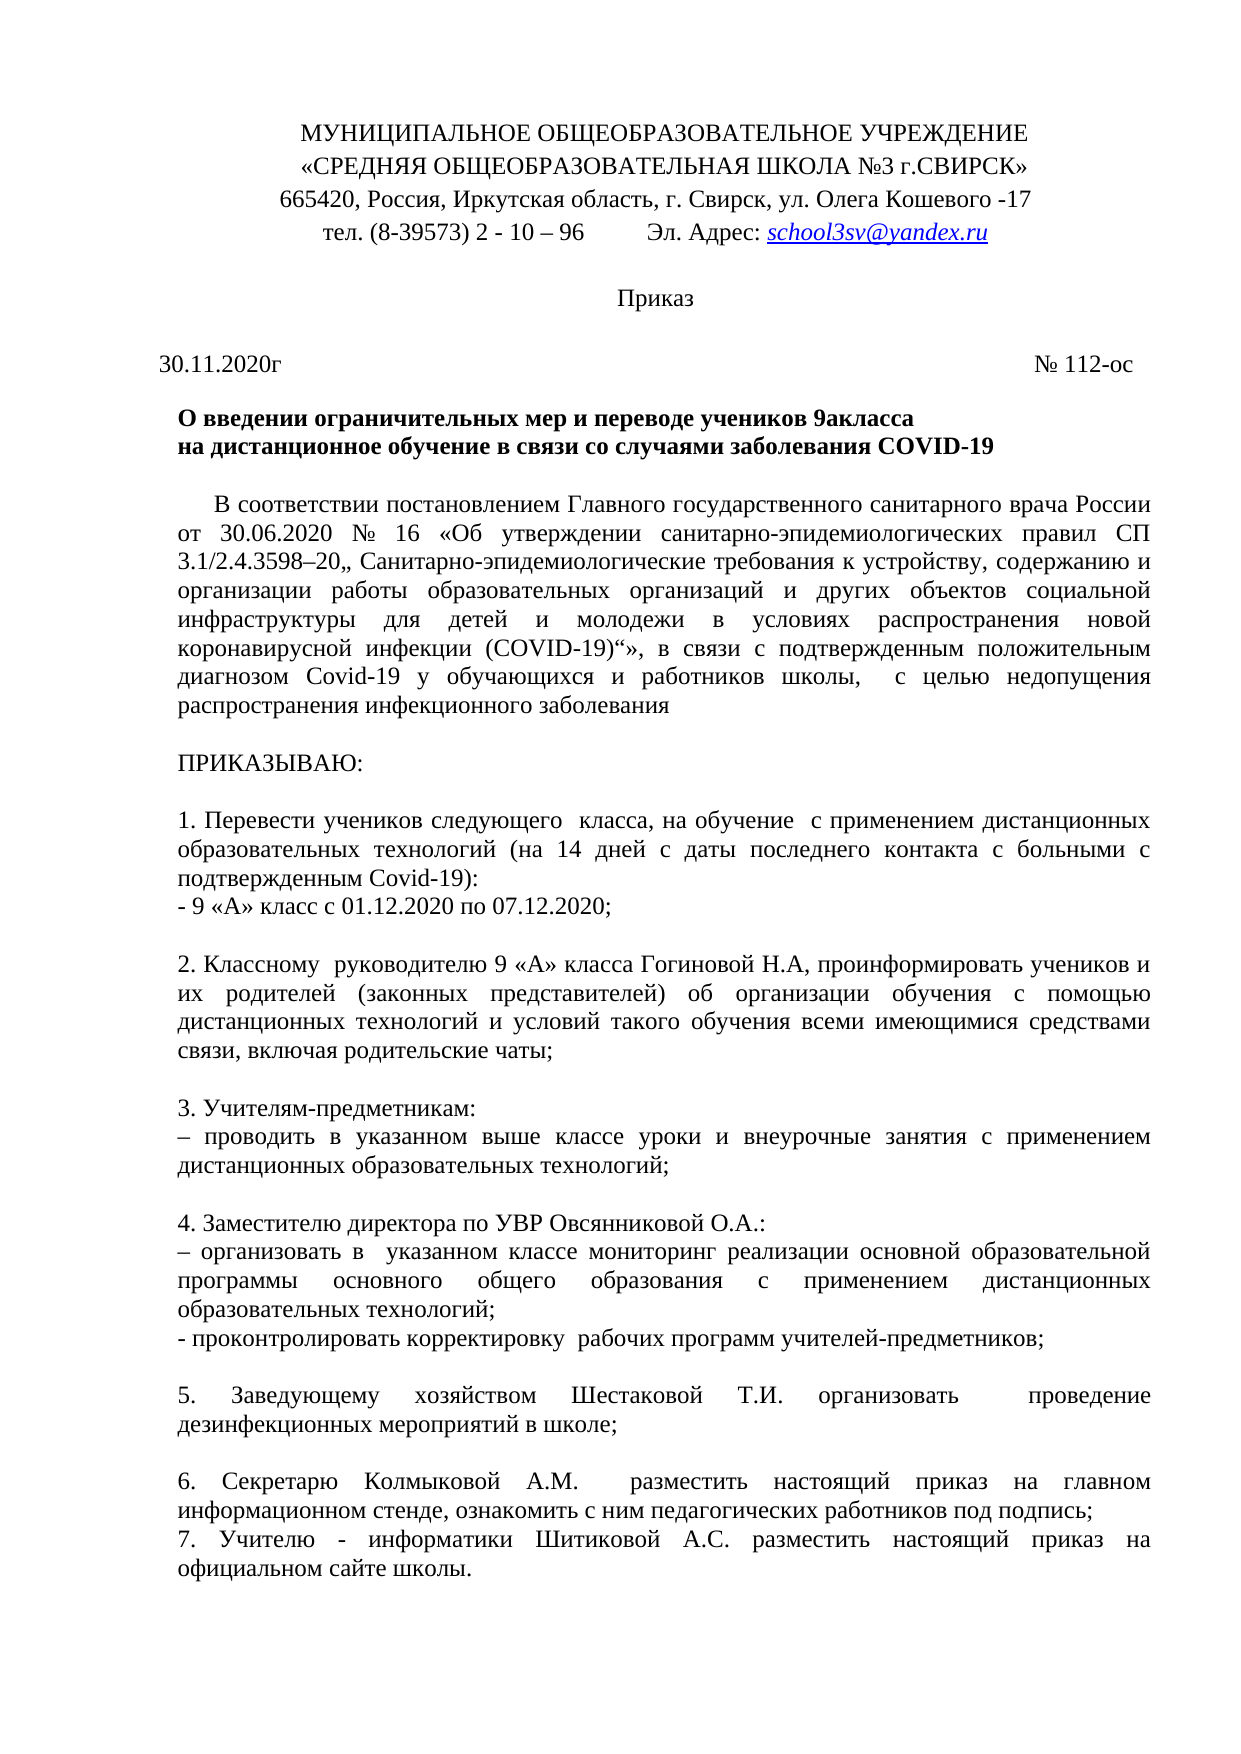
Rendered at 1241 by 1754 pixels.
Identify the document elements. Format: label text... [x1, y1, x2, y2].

text 5. Заведующему хозяйством Шестаковой Т.И. организовать проведение дезинфекционных мероприятий в школе; [177, 1380, 1152, 1438]
text 7. Учителю - информатики Шитиковой А.С. разместить настоящий приказ на официальном сайте школы. [177, 1524, 1152, 1581]
text О введении ограничительных мер и переводе учеников 9акласса [177, 403, 1152, 431]
text МУНИЦИПАЛЬНОЕ ОБЩЕОБРАЗОВАТЕЛЬНОЕ УЧРЕЖДЕНИЕ [177, 118, 1152, 147]
text В соответствии постановлением Главного государственного санитарного врача России от 30.06.2020 № 16 «Об утверждении санитарно-эпидемиологических правил СП 3.1/2.4.3598–20„ Санитарно-эпидемиологические требования к устройству, содержанию и организации работы образовательных организаций и других объектов социальной инфраструктуры для детей и молодежи в условиях распространения новой коронавирусной инфекции (COVID-19)“», в связи с подтвержденным положительным диагнозом Covid-19 у обучающихся и работников школы, с целью недопущения распространения инфекционного заболевания [177, 489, 1152, 719]
text 2. Классному руководителю 9 «А» класса Гогиновой Н.А, проинформировать учеников и их родителей (законных представителей) об организации обучения с помощью дистанционных технологий и условий такого обучения всеми имеющимися средствами связи, включая родительские чаты; [177, 949, 1152, 1064]
text «СРЕДНЯЯ ОБЩЕОБРАЗОВАТЕЛЬНАЯ ШКОЛА №3 г.СВИРСК» [177, 151, 1152, 180]
text тел. (8-39573) 2 - 10 – 96 Эл. Адрес: school3sv@yandex.ru [158, 217, 1152, 246]
text - проконтролировать корректировку рабочих программ учителей-предметников; [177, 1323, 1152, 1351]
text 4. Заместителю директора по УВР Овсянниковой О.А.: [177, 1208, 1152, 1236]
text Приказ [158, 283, 1152, 312]
text 1. Перевести учеников следующего класса, на обучение с применением дистанционных образовательных технологий (на 14 дней с даты последнего контакта с больными с подтвержденным Covid-19): [177, 805, 1152, 891]
text ПРИКАЗЫВАЮ: [177, 748, 1152, 776]
table_header № 112-ос [646, 349, 1144, 403]
text – проводить в указанном выше классе уроки и внеурочные занятия с применением дистанционных образовательных технологий; [177, 1121, 1152, 1179]
text 3. Учителям-предметникам: [177, 1093, 1152, 1121]
text 665420, Россия, Иркутская область, г. Свирск, ул. Олега Кошевого -17 [158, 184, 1152, 213]
text 6. Секретарю Колмыковой А.М. разместить настоящий приказ на главном информационном стенде, ознакомить с ним педагогических работников под подпись; [177, 1466, 1152, 1524]
text на дистанционное обучение в связи со случаями заболевания COVID-19 [177, 431, 1152, 460]
text - 9 «А» класс с 01.12.2020 по 07.12.2020; [177, 891, 1152, 920]
table_header 30.11.2020г [147, 349, 646, 403]
text – организовать в указанном классе мониторинг реализации основной образовательной программы основного общего образования с применением дистанционных образовательных технологий; [177, 1236, 1152, 1323]
